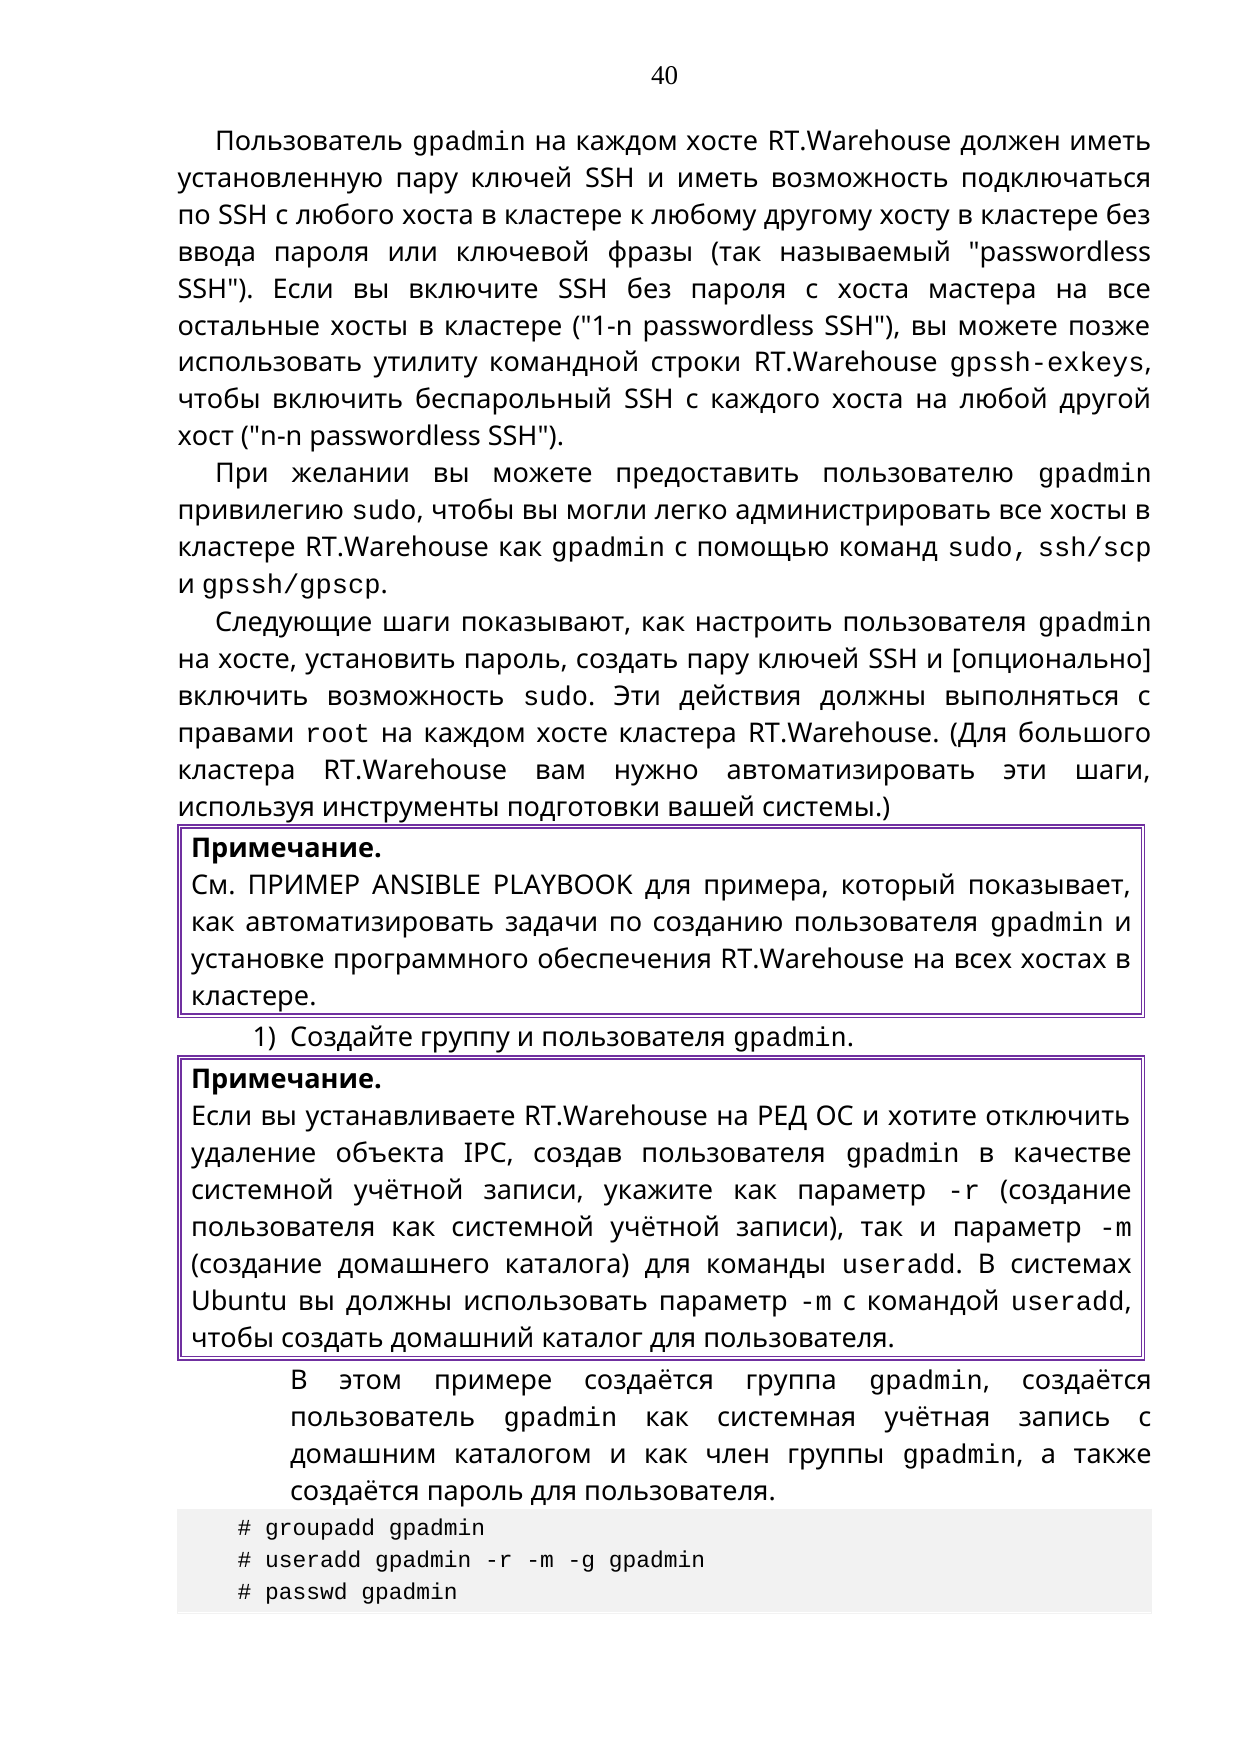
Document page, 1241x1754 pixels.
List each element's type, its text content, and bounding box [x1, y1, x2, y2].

table_header Примечание. Если вы устанавливаете RT.Warehouse на РЕД ОС и хотите отключить удаление объекта IPC, создав пользователя gpadmin в качестве системной учётной записи, укажите как параметр -r (создание пользователя как системной учётной записи), так и параметр -m (создание домашнего каталога) для команды useradd. В системах Ubuntu вы должны использовать параметр -m с командой useradd, чтобы создать домашний каталог для пользователя. [182, 1060, 1141, 1356]
list В этом примере создаётся группа gpadmin, создаётся пользователь gpadmin как системная учётная запись с домашним каталогом и как член группы gpadmin, а также создаётся пароль для пользователя. [290, 1360, 1152, 1508]
list Создайте группу и пользователя gpadmin. [252, 1018, 1152, 1055]
text При желании вы можете предоставить пользователю gpadmin привилегию sudo, чтобы вы могли легко администрировать все хосты в кластере RT.Warehouse как gpadmin с помощью команд sudo, ssh/scp и gpssh/gpscp. [177, 454, 1152, 602]
table_header Примечание. См. ПРИМЕР ANSIBLE PLAYBOOK для примера, который показывает, как автоматизировать задачи по созданию пользователя gpadmin и установке программного обеспечения RT.Warehouse на всех хостах в кластере. [182, 829, 1141, 1013]
text Следующие шаги показывают, как настроить пользователя gpadmin на хосте, установить пароль, создать пару ключей SSH и [опционально] включить возможность sudo. Эти действия должны выполняться с правами root на каждом хосте кластера RT.Warehouse. (Для большого кластера RT.Warehouse вам нужно автоматизировать эти шаги, используя инструменты подготовки вашей системы.) [177, 602, 1152, 824]
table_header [178, 1510, 1151, 1612]
text Пользователь gpadmin на каждом хосте RT.Warehouse должен иметь установленную пару ключей SSH и иметь возможность подключаться по SSH с любого хоста в кластере к любому другому хосту в кластере без ввода пароля или ключевой фразы (так называемый "passwordless SSH"). Если вы включите SSH без пароля с хоста мастера на все остальные хосты в кластере ("1-n passwordless SSH"), вы можете позже использовать утилиту командной строки RT.Warehouse gpssh-exkeys, чтобы включить беспарольный SSH с каждого хоста на любой другой хост ("n-n passwordless SSH"). [177, 121, 1152, 454]
